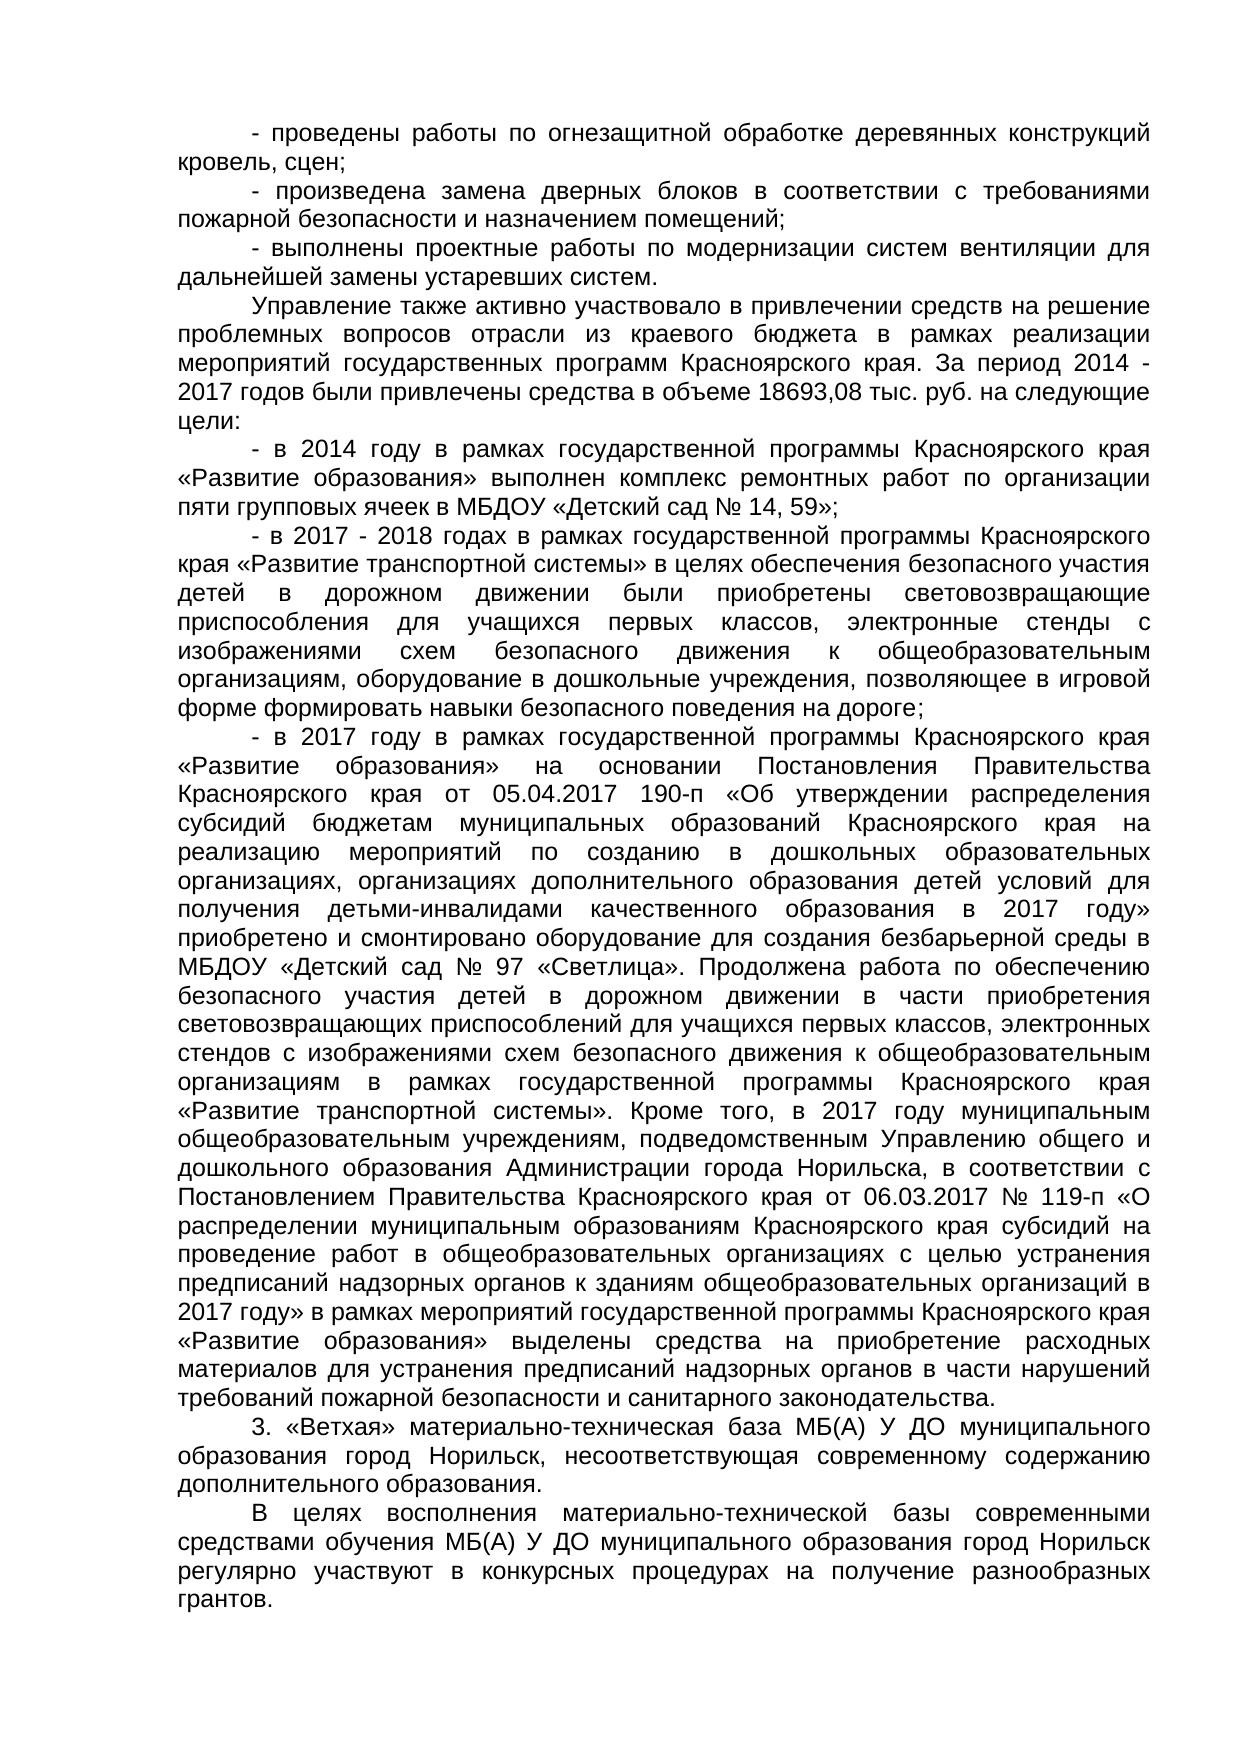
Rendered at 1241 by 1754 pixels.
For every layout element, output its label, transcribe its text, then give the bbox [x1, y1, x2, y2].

text Управление также активно участвовало в привлечении средств на решение проблемных вопросов отрасли из краевого бюджета в рамках реализации мероприятий государственных программ Красноярского края. За период 2014 - 2017 годов были привлечены средства в объеме 18693,08 тыс. руб. на следующие цели: [177, 291, 1152, 434]
text - в 2017 году в рамках государственной программы Красноярского края «Развитие образования» на основании Постановления Правительства Красноярского края от 05.04.2017 190-п «Об утверждении распределения субсидий бюджетам муниципальных образований Красноярского края на реализацию мероприятий по созданию в дошкольных образовательных организациях, организациях дополнительного образования детей условий для получения детьми-инвалидами качественного образования в 2017 году» приобретено и смонтировано оборудование для создания безбарьерной среды в МБДОУ «Детский сад № 97 «Светлица». Продолжена работа по обеспечению безопасного участия детей в дорожном движении в части приобретения световозвращающих приспособлений для учащихся первых классов, электронных стендов с изображениями схем безопасного движения к общеобразовательным организациям в рамках государственной программы Красноярского края «Развитие транспортной системы». Кроме того, в 2017 году муниципальным общеобразовательным учреждениям, подведомственным Управлению общего и дошкольного образования Администрации города Норильска, в соответствии с Постановлением Правительства Красноярского края от 06.03.2017 № 119-п «О распределении муниципальным образованиям Красноярского края субсидий на проведение работ в общеобразовательных организациях с целью устранения предписаний надзорных органов к зданиям общеобразовательных организаций в 2017 году» в рамках мероприятий государственной программы Красноярского края «Развитие образования» выделены средства на приобретение расходных материалов для устранения предписаний надзорных органов в части нарушений требований пожарной безопасности и санитарного законодательства. [177, 722, 1152, 1412]
text 3. «Ветхая» материально-техническая база МБ(А) У ДО муниципального образования город Норильск, несоответствующая современному содержанию дополнительного образования. [177, 1412, 1152, 1498]
text В целях восполнения материально-технической базы современными средствами обучения МБ(А) У ДО муниципального образования город Норильск регулярно участвуют в конкурсных процедурах на получение разнообразных грантов. [177, 1498, 1152, 1613]
text - выполнены проектные работы по модернизации систем вентиляции для дальнейшей замены устаревших систем. [177, 233, 1152, 291]
text - проведены работы по огнезащитной обработке деревянных конструкций кровель, сцен; [177, 118, 1152, 176]
text - произведена замена дверных блоков в соответствии с требованиями пожарной безопасности и назначением помещений; [177, 176, 1152, 233]
text - в 2014 году в рамках государственной программы Красноярского края «Развитие образования» выполнен комплекс ремонтных работ по организации пяти групповых ячеек в МБДОУ «Детский сад № 14, 59»; [177, 434, 1152, 521]
text - в 2017 - 2018 годах в рамках государственной программы Красноярского края «Развитие транспортной системы» в целях обеспечения безопасного участия детей в дорожном движении были приобретены световозвращающие приспособления для учащихся первых классов, электронные стенды с изображениями схем безопасного движения к общеобразовательным организациям, оборудование в дошкольные учреждения, позволяющее в игровой форме формировать навыки безопасного поведения на дороге; [177, 521, 1152, 722]
